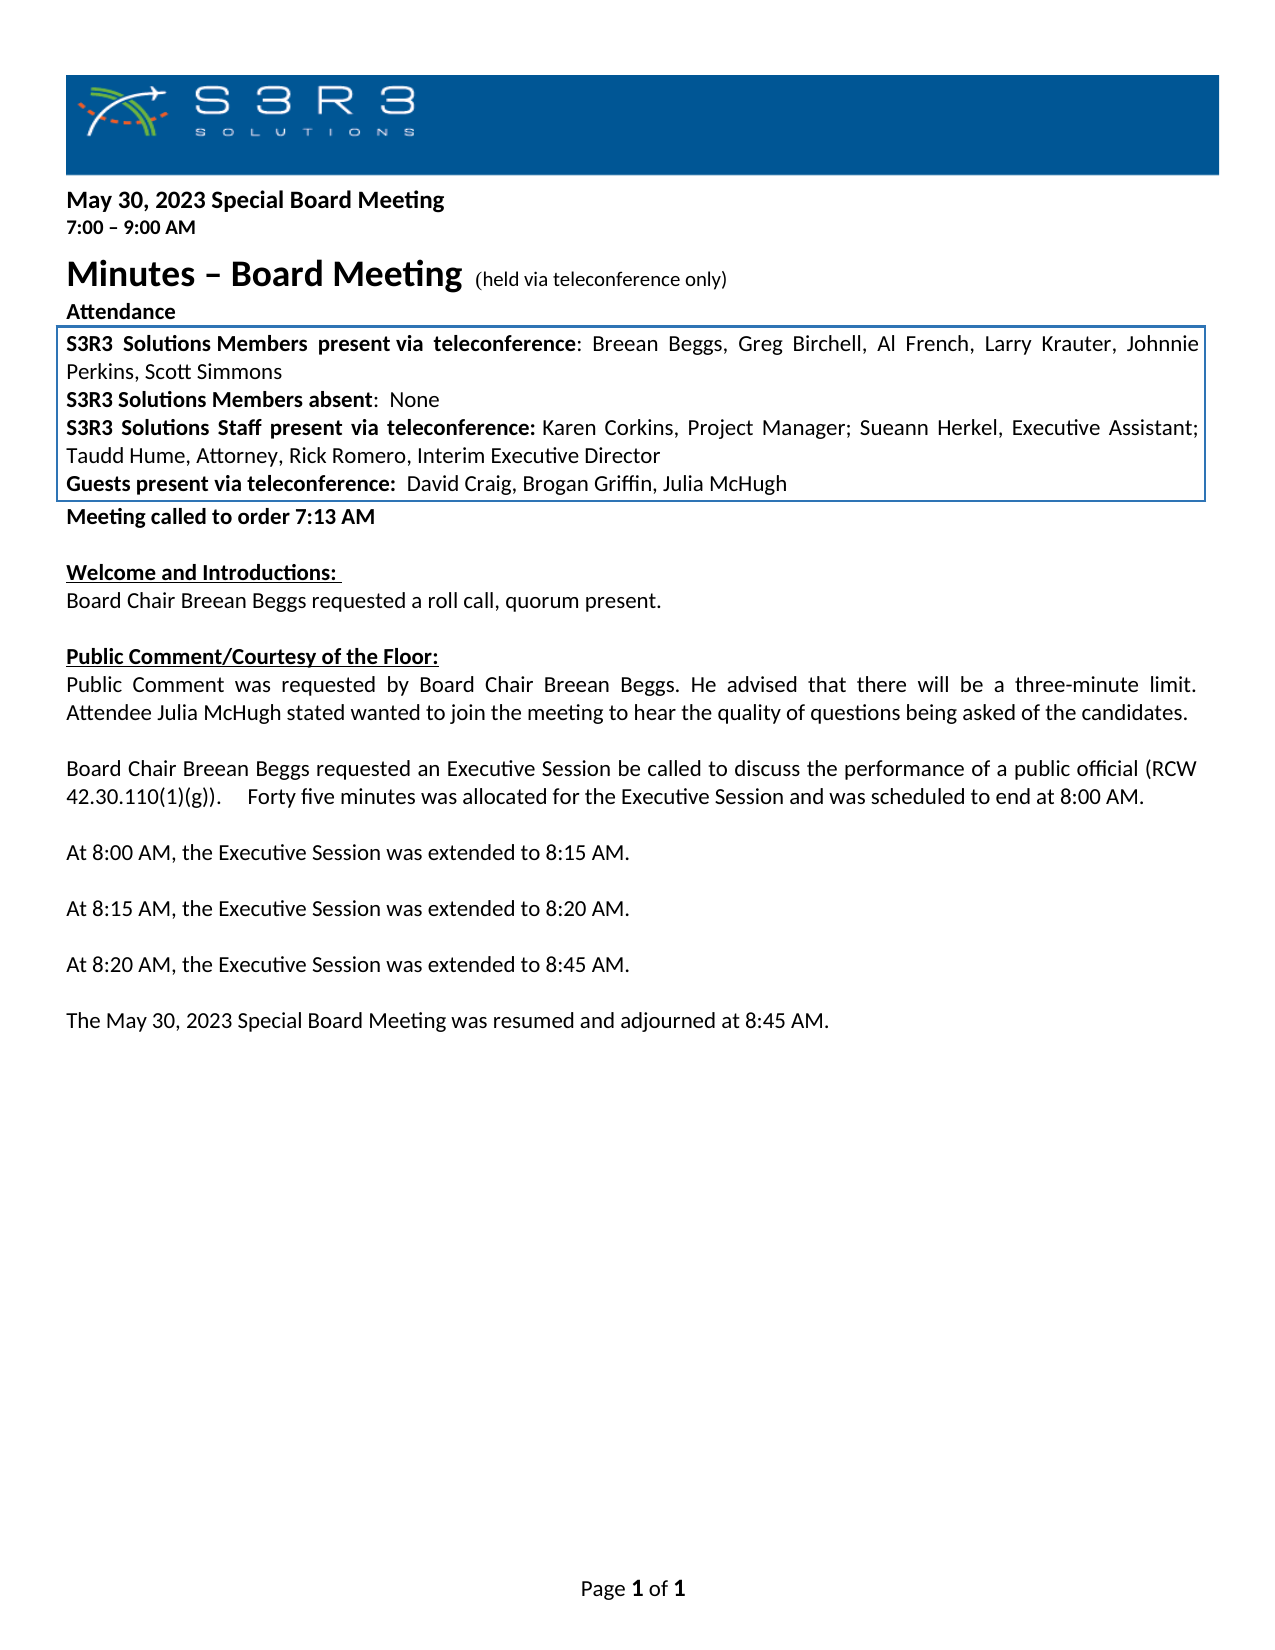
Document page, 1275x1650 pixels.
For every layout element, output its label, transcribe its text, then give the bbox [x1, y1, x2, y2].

picture [66, 75, 1220, 176]
text The May 30, 2023 Special Board Meeting was resumed and adjourned at 8:45 AM. [66, 1006, 1200, 1034]
text Public Comment was requested by Board Chair Breean Beggs. He advised that there will be a three-minute limit. Attendee Julia McHugh stated wanted to join the meeting to hear the quality of questions being asked of the candidates. [66, 670, 1200, 726]
text Minutes – Board Meeting (held via teleconference only) [66, 240, 1200, 297]
text Welcome and Introductions: [66, 558, 1200, 586]
text Board Chair Breean Beggs requested a roll call, quorum present. [66, 586, 1200, 614]
text S3R3 Solutions Staff present via teleconference: Karen Corkins, Project Manager; Sueann Herkel, Executive Assistant; Taudd Hume, Attorney, Rick Romero, Interim Executive Director [66, 413, 1200, 465]
text S3R3 Solutions Members absent: None [66, 386, 1200, 413]
text At 8:00 AM, the Executive Session was extended to 8:15 AM. [66, 838, 1200, 866]
text Guests present via teleconference: David Craig, Brogan Griffin, Julia McHugh [58, 465, 1204, 500]
text At 8:20 AM, the Executive Session was extended to 8:45 AM. [66, 950, 1200, 978]
text Board Chair Breean Beggs requested an Executive Session be called to discuss the performance of a public official (RCW 42.30.110(1)(g)). Forty five minutes was allocated for the Executive Session and was scheduled to end at 8:00 AM. [66, 754, 1200, 810]
text S3R3 Solutions Members present via teleconference: Breean Beggs, Greg Birchell, Al French, Larry Krauter, Johnnie Perkins, Scott Simmons [58, 328, 1204, 386]
text Attendance [66, 297, 1200, 325]
text 7:00 – 9:00 AM [66, 214, 1200, 240]
text Meeting called to order 7:13 AM [66, 502, 1200, 530]
text Public Comment/Courtesy of the Floor: [66, 642, 1200, 670]
text At 8:15 AM, the Executive Session was extended to 8:20 AM. [66, 894, 1200, 922]
text May 30, 2023 Special Board Meeting [66, 184, 1200, 214]
